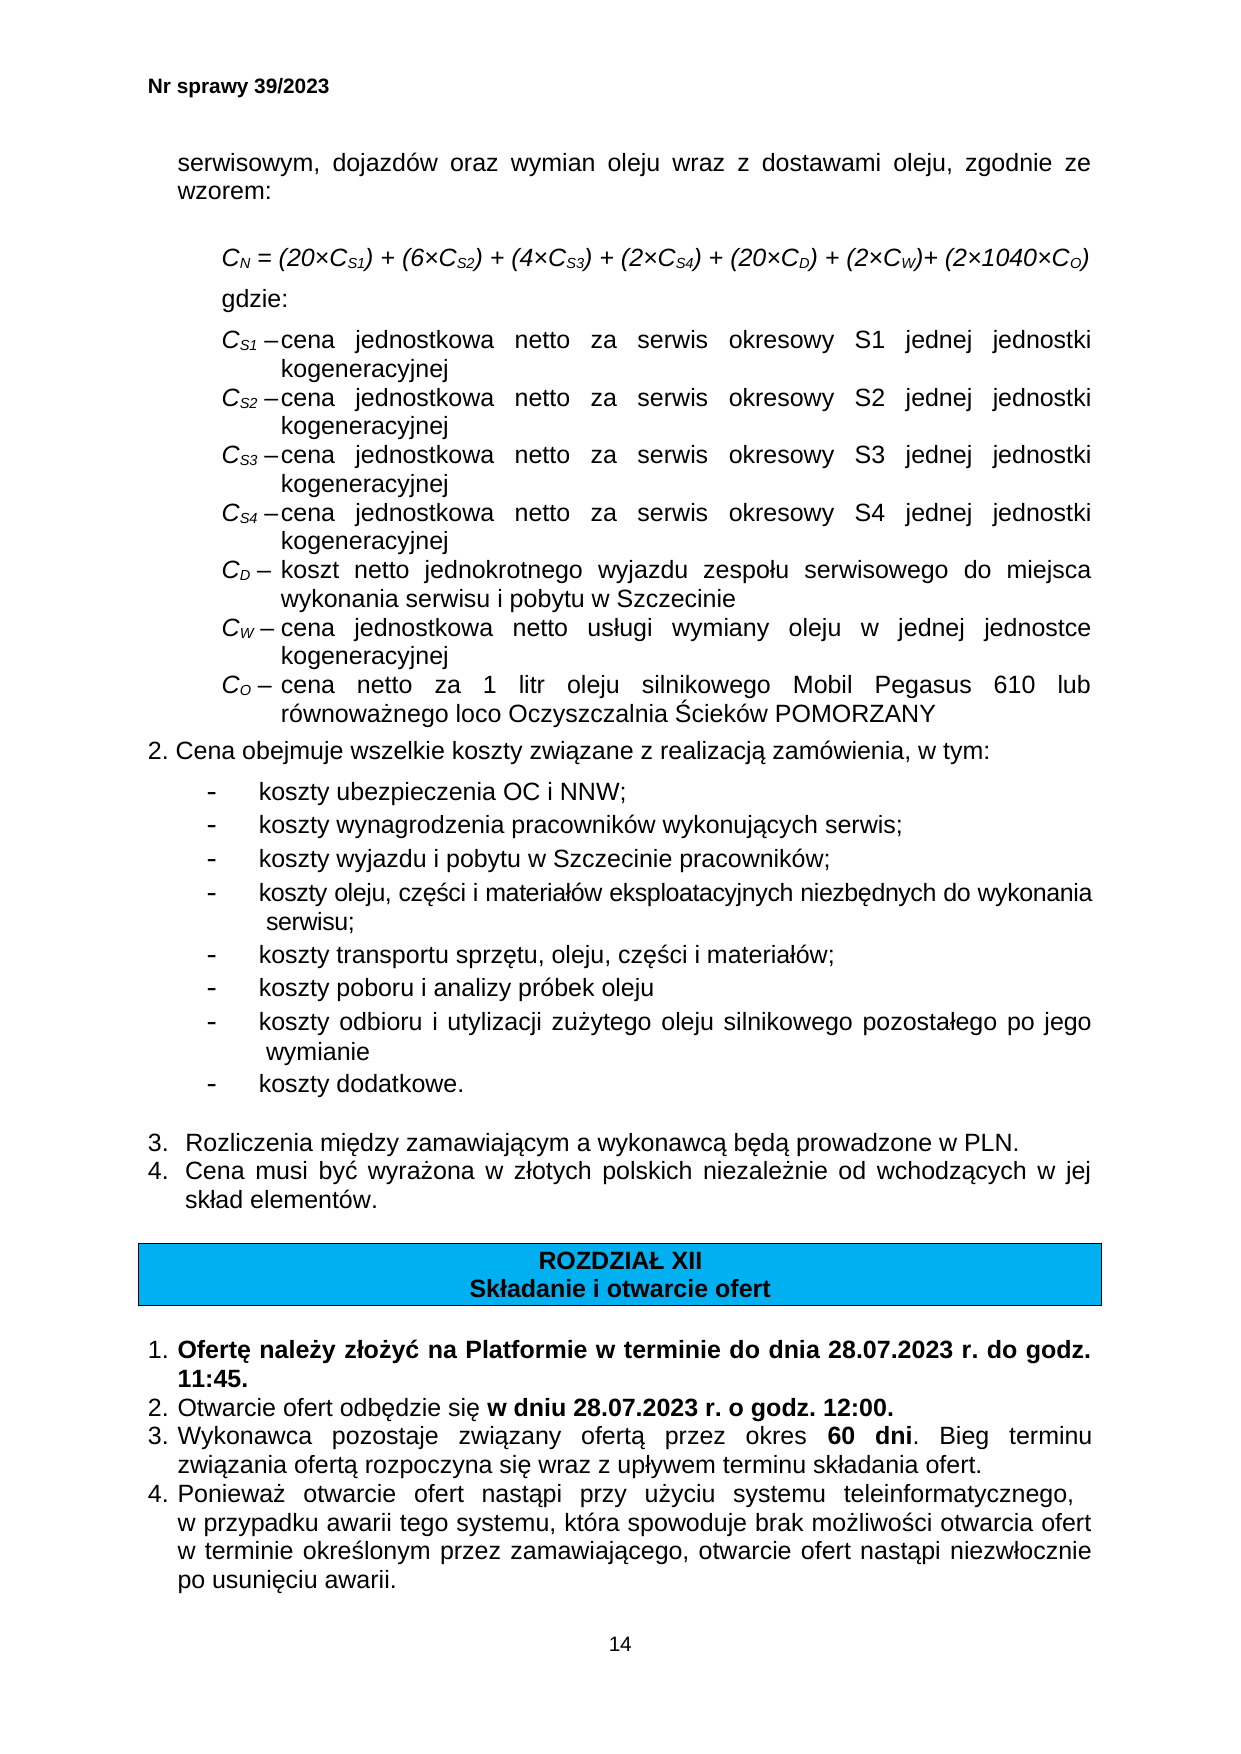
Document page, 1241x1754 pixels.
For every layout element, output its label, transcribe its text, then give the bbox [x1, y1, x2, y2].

list koszty odbioru i utylizacji zużytego oleju silnikowego pozostałego po jego wymianie [207, 1003, 1093, 1065]
list koszty ubezpieczenia OC i NNW; [207, 773, 1093, 807]
list Ofertę należy złożyć na Platformie w terminie do dnia 28.07.2023 r. do godz. 11:45. [148, 1335, 1093, 1393]
list 2. Cena obejmuje wszelkie koszty związane z realizacją zamówienia, w tym: [148, 736, 1093, 765]
text CS4 – cena jednostkowa netto za serwis okresowy S4 jednej jednostki kogeneracyjnej [221, 498, 1093, 555]
text CS3 – cena jednostkowa netto za serwis okresowy S3 jednej jednostki kogeneracyjnej [221, 440, 1093, 498]
list Rozliczenia między zamawiającym a wykonawcą będą prowadzone w PLN. [148, 1128, 1093, 1156]
subtitle Składanie i otwarcie ofert [139, 1271, 1101, 1305]
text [133, 148, 1093, 205]
text CN = (20×CS1) + (6×CS2) + (4×CS3) + (2×CS4) + (20×CD) + (2×CW)+ (2×1040×CO) [221, 243, 1093, 271]
text gdzie: [221, 284, 1093, 313]
list koszty dodatkowe. [207, 1065, 1093, 1099]
text CW – cena jednostkowa netto usługi wymiany oleju w jednej jednostce kogeneracyjnej [221, 613, 1093, 670]
list Cena musi być wyrażona w złotych polskich niezależnie od wchodzących w jej skład elementów. [148, 1156, 1093, 1214]
text CS1 – cena jednostkowa netto za serwis okresowy S1 jednej jednostki kogeneracyjnej [221, 325, 1093, 383]
text CD – koszt netto jednokrotnego wyjazdu zespołu serwisowego do miejsca wykonania serwisu i pobytu w Szczecinie [221, 555, 1093, 613]
list Wykonawca pozostaje związany ofertą przez okres 60 dni. Bieg terminu związania ofertą rozpoczyna się wraz z upływem terminu składania ofert. [148, 1421, 1093, 1479]
subtitle ROZDZIAŁ XII [139, 1244, 1101, 1271]
list koszty wyjazdu i pobytu w Szczecinie pracowników; [207, 840, 1093, 874]
list koszty transportu sprzętu, oleju, części i materiałów; [207, 936, 1093, 969]
list Ponieważ otwarcie ofert nastąpi przy użyciu systemu teleinformatycznego, w przypadku awarii tego systemu, która spowoduje brak możliwości otwarcia ofert w terminie określonym przez zamawiającego, otwarcie ofert nastąpi niezwłocznie po usunięciu awarii. [148, 1479, 1093, 1594]
text CS2 – cena jednostkowa netto za serwis okresowy S2 jednej jednostki kogeneracyjnej [221, 383, 1093, 440]
list koszty wynagrodzenia pracowników wykonujących serwis; [207, 807, 1093, 840]
list koszty oleju, części i materiałów eksploatacyjnych niezbędnych do wykonania serwisu; [207, 874, 1093, 936]
list koszty poboru i analizy próbek oleju [207, 969, 1093, 1003]
list Otwarcie ofert odbędzie się w dniu 28.07.2023 r. o godz. 12:00. [148, 1393, 1093, 1421]
text CO – cena netto za 1 litr oleju silnikowego Mobil Pegasus 610 lub równoważnego loco Oczyszczalnia Ścieków POMORZANY [221, 670, 1093, 728]
